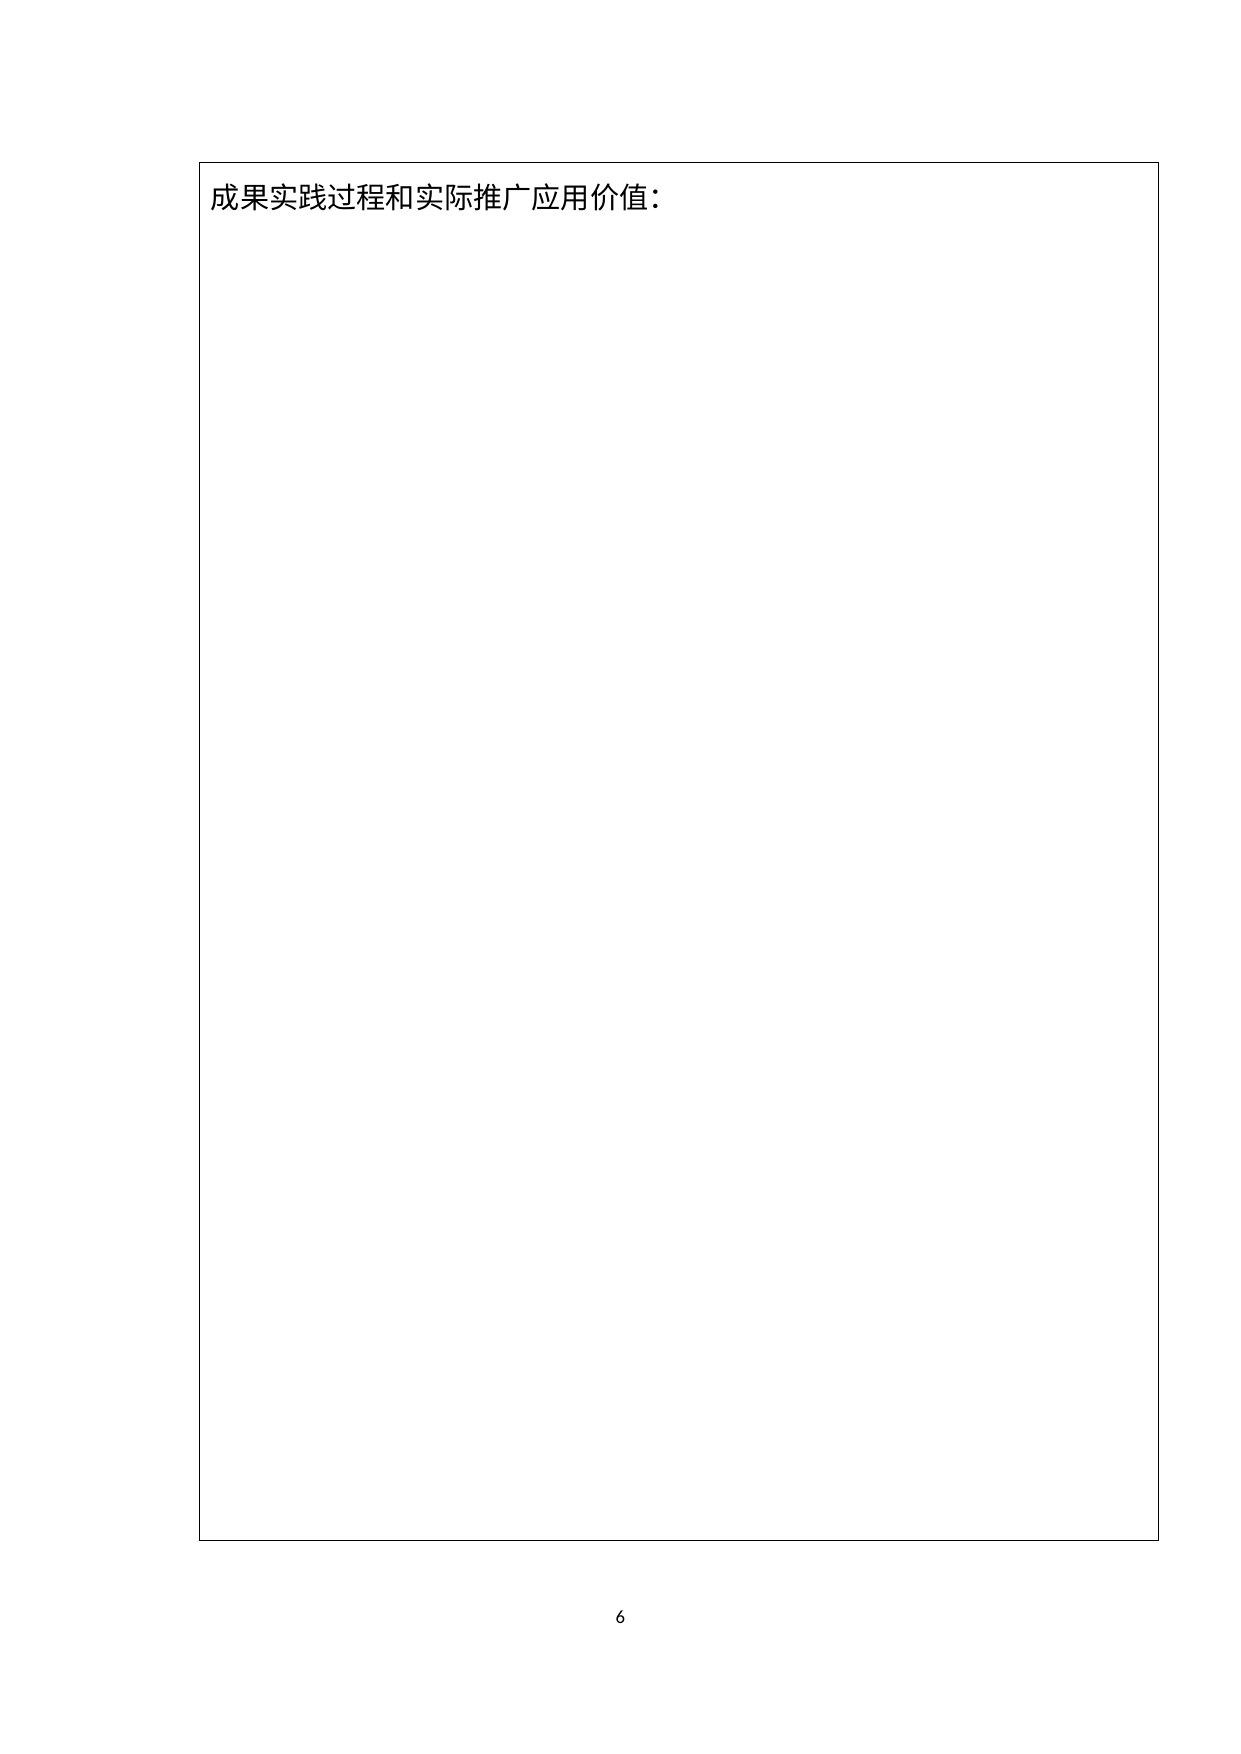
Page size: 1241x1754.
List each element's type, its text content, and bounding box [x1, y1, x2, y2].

table_cell 成果实践过程和实际推广应用价值： [200, 163, 1158, 1540]
